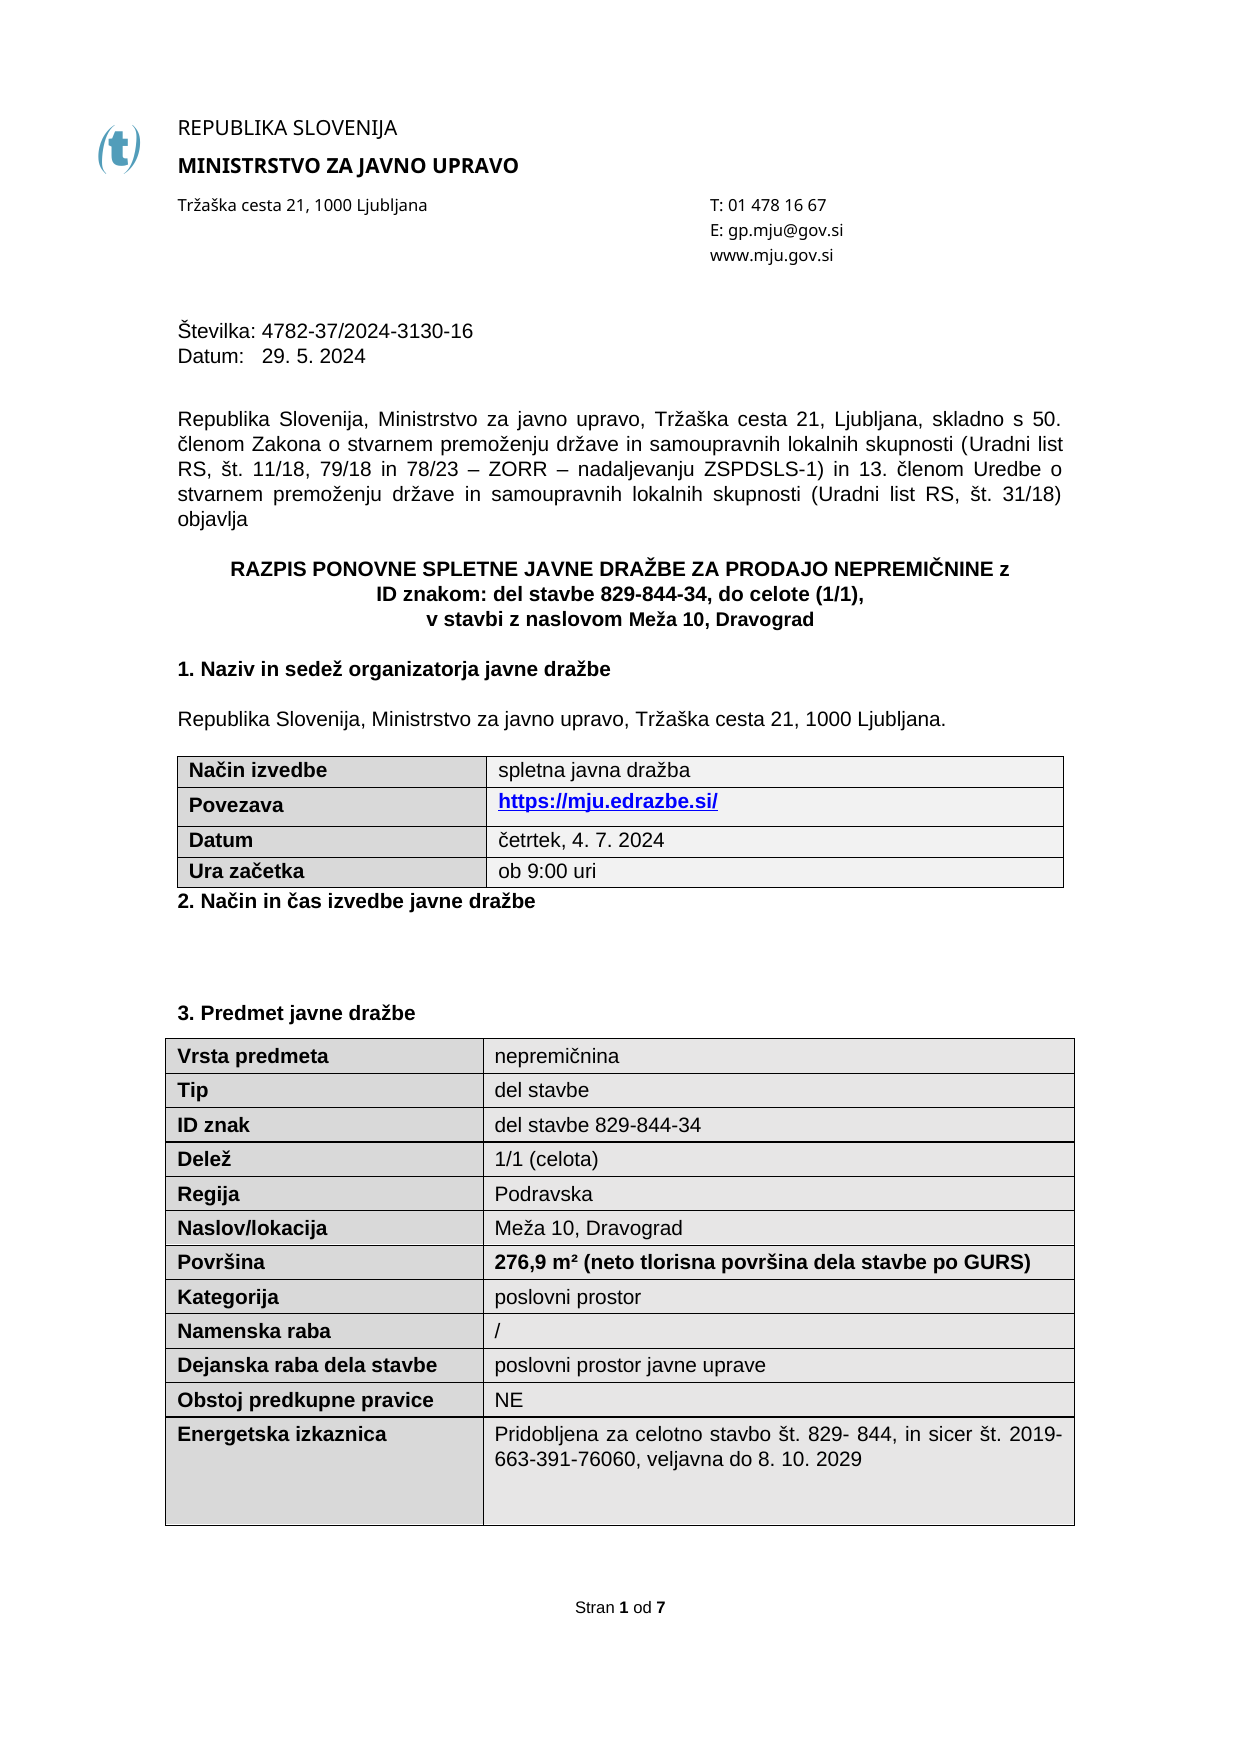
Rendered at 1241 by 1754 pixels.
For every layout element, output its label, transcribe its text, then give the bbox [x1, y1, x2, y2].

table_cell Naslov/lokacija [166, 1211, 483, 1244]
table_cell Regija [166, 1177, 483, 1210]
table_cell ob 9:00 uri [487, 858, 1063, 887]
table_cell https://mju.edrazbe.si/ [487, 788, 1063, 826]
table_cell Pridobljena za celotno stavbo št. 829- 844, in sicer št. 2019-663-391-76060, veljavna do 8. 10. 2029 [484, 1418, 1074, 1524]
text Republika Slovenija, Ministrstvo za javno upravo, Tržaška cesta 21, 1000 Ljubljana. [177, 706, 1063, 731]
table_cell Kategorija [166, 1280, 483, 1313]
table_header nepremičnina [484, 1039, 1074, 1073]
table_cell Podravska [484, 1177, 1074, 1210]
table_cell NE [484, 1383, 1074, 1416]
text Republika Slovenija, Ministrstvo za javno upravo, Tržaška cesta 21, Ljubljana, skladno s 50. členom Zakona o stvarnem premoženju države in samoupravnih lokalnih skupnosti (Uradni list RS, št. 11/18, 79/18 in 78/23 – ZORR – nadaljevanju ZSPDSLS-1) in 13. členom Uredbe o stvarnem premoženju države in samoupravnih lokalnih skupnosti (Uradni list RS, št. 31/18) objavlja [177, 406, 1063, 531]
table_header Vrsta predmeta [166, 1039, 483, 1073]
table_cell Meža 10, Dravograd [484, 1211, 1074, 1244]
subtitle 2. Način in čas izvedbe javne dražbe [177, 888, 1063, 913]
text Številka: 4782-37/2024-3130-16 [177, 318, 1063, 343]
table_cell poslovni prostor javne uprave [484, 1349, 1074, 1382]
text v stavbi z naslovom Meža 10, Dravograd [177, 606, 1063, 631]
text Datum: 29. 5. 2024 [177, 343, 1063, 368]
table_cell Ura začetka [178, 858, 486, 887]
table_cell Datum [178, 827, 486, 857]
table_cell 276,9 m² (neto tlorisna površina dela stavbe po GURS) [484, 1246, 1074, 1279]
table_cell del stavbe 829-844-34 [484, 1108, 1074, 1141]
text RAZPIS PONOVNE SPLETNE JAVNE DRAŽBE ZA PRODAJO NEPREMIČNINE z [177, 556, 1063, 581]
subtitle 1. Naziv in sedež organizatorja javne dražbe [177, 656, 1063, 681]
subtitle 3. Predmet javne dražbe [177, 1001, 1063, 1026]
table_cell 1/1 (celota) [484, 1143, 1074, 1176]
table_header spletna javna dražba [487, 757, 1063, 787]
table_cell Delež [166, 1143, 483, 1176]
table_cell Tip [166, 1074, 483, 1107]
table_cell Obstoj predkupne pravice [166, 1383, 483, 1416]
table_cell Povezava [178, 788, 486, 826]
table_cell poslovni prostor [484, 1280, 1074, 1313]
table_cell Površina [166, 1246, 483, 1279]
table_cell Namenska raba [166, 1314, 483, 1348]
table_cell Energetska izkaznica [166, 1418, 483, 1524]
table_cell / [484, 1314, 1074, 1348]
table_cell Dejanska raba dela stavbe [166, 1349, 483, 1382]
table_cell del stavbe [484, 1074, 1074, 1107]
table_cell ID znak [166, 1108, 483, 1141]
text ID znakom: del stavbe 829-844-34, do celote (1/1), [177, 581, 1063, 606]
table_cell četrtek, 4. 7. 2024 [487, 827, 1063, 857]
table_header Način izvedbe [178, 757, 486, 787]
